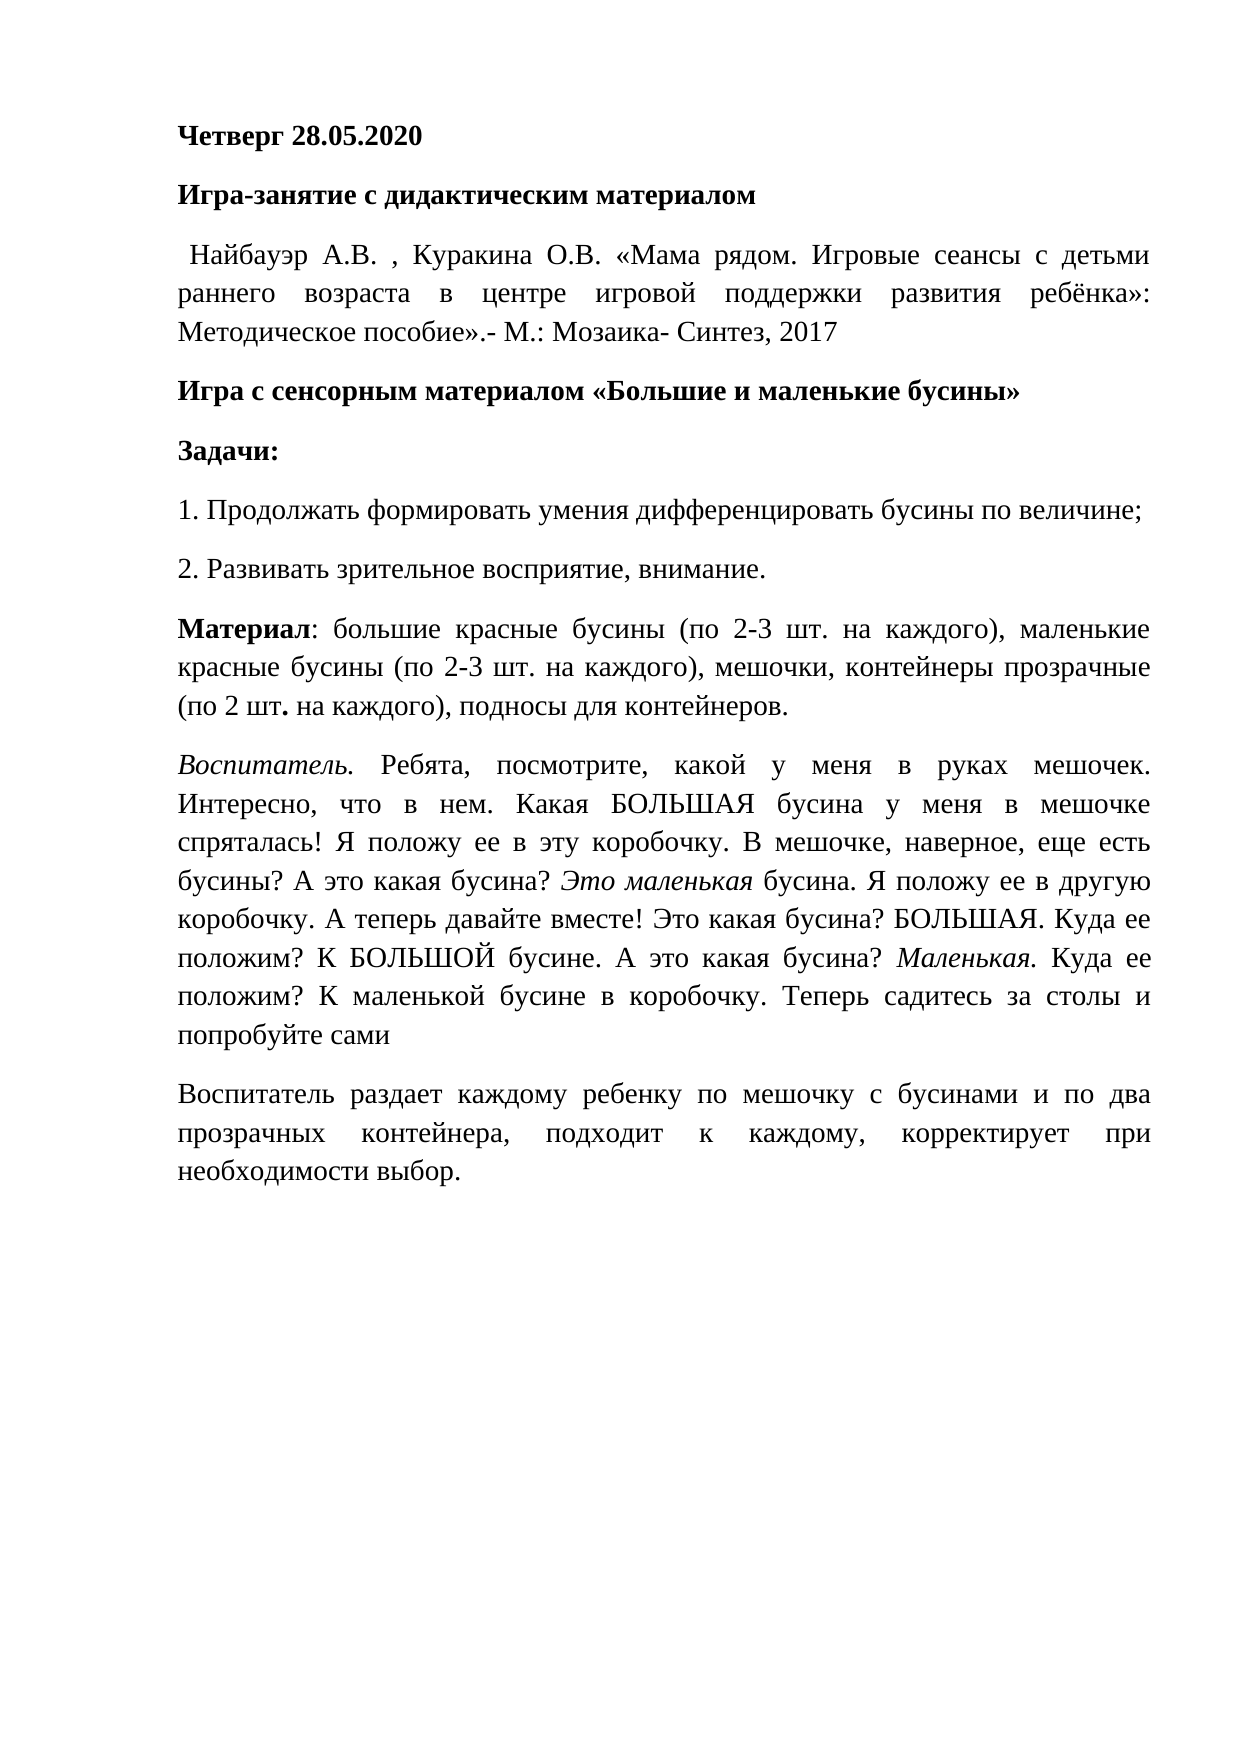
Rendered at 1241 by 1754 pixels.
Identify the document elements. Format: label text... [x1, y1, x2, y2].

text Четверг 28.05.2020 [177, 118, 1152, 152]
text Игра-занятие с дидактическим материалом [177, 177, 1152, 211]
text Воспитатель. Ребята, посмотрите, какой у меня в руках мешочек. Интересно, что в нем. Какая БОЛЬШАЯ бусина у меня в мешочке спряталась! Я положу ее в эту коробочку. В мешочке, наверное, еще есть бусины? А это какая бусина? Это маленькая бусина. Я положу ее в другую коробочку. А теперь давайте вместе! Это какая бусина? БОЛЬШАЯ. Куда ее положим? К БОЛЬШОЙ бусине. А это какая бусина? Маленькая. Куда ее положим? К маленькой бусине в коробочку. Теперь садитесь за столы и попробуйте сами [177, 747, 1152, 1051]
text Найбауэр А.В. , Куракина О.В. «Мама рядом. Игровые сеансы с детьми раннего возраста в центре игровой поддержки развития ребёнка»: Методическое пособие».- М.: Мозаика- Синтез, 2017 [177, 237, 1152, 347]
text Воспитатель раздает каждому ребенку по мешочку с бусинами и по два прозрачных контейнера, подходит к каждому, корректирует при необходимости выбор. [177, 1076, 1152, 1187]
text Задачи: [177, 433, 1152, 466]
text Материал: большие красные бусины (по 2-3 шт. на каждого), маленькие красные бусины (по 2-3 шт. на каждого), мешочки, контейнеры прозрачные (по 2 шт. на каждого), подносы для контейнеров. [177, 611, 1152, 721]
text 1. Продолжать формировать умения дифференцировать бусины по величине; [177, 492, 1152, 526]
text 2. Развивать зрительное восприятие, внимание. [177, 551, 1152, 585]
text Игра с сенсорным материалом «Большие и маленькие бусины» [177, 373, 1152, 407]
